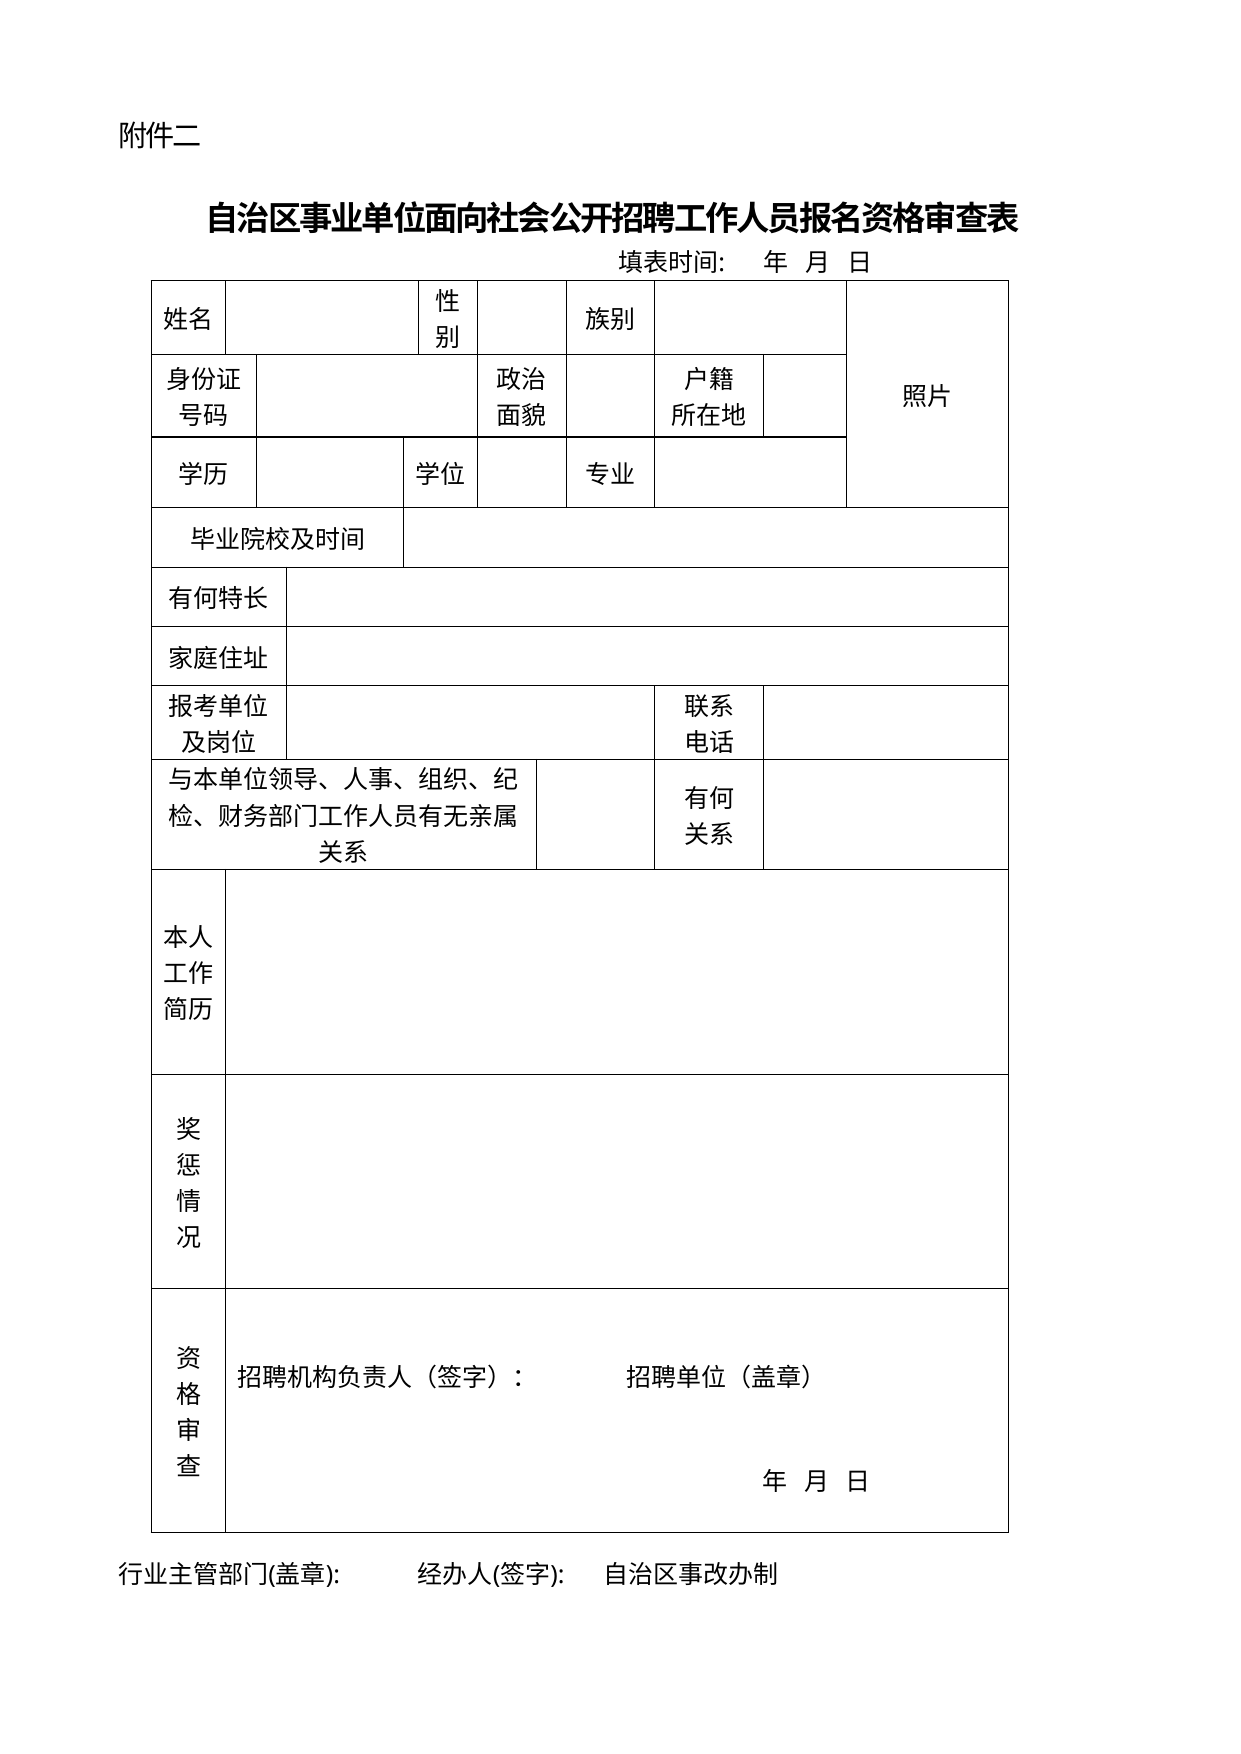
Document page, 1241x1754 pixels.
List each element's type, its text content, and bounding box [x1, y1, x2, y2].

table_cell 有何 关系 [655, 760, 763, 869]
table_header 族别 [567, 281, 654, 354]
table_cell [764, 760, 1008, 869]
text 行业主管部门(盖章): 经办人(签字): 自治区事改办制 [118, 1533, 1078, 1596]
table_cell 户籍 所在地 [655, 355, 763, 436]
table_cell [478, 438, 566, 507]
table_cell [404, 508, 1008, 567]
table_cell [287, 627, 1008, 685]
table_cell [287, 568, 1008, 626]
table_cell [287, 686, 654, 759]
table_cell [537, 760, 654, 869]
table_cell 学位 [404, 438, 477, 507]
table_cell 与本单位领导、人事、组织、纪检、财务部门工作人员有无亲属关系 [152, 760, 536, 869]
table_cell 家庭住址 [152, 627, 286, 685]
table_cell 报考单位 及岗位 [152, 686, 286, 759]
text 自治区事业单位面向社会公开招聘工作人员报名资格审查表 [118, 197, 1122, 238]
table_cell [567, 355, 654, 436]
table_cell 学历 [152, 438, 256, 507]
table_cell [655, 438, 846, 507]
table_header [478, 281, 566, 354]
table_cell [226, 1075, 1008, 1288]
table_cell [764, 355, 846, 436]
table_header 姓名 [152, 281, 225, 354]
table_header 照片 [847, 281, 1008, 507]
table_cell 本人 工作 简历 [152, 870, 225, 1074]
table_cell 联系 电话 [655, 686, 763, 759]
table_cell [226, 870, 1008, 1074]
table_cell 招聘机构负责人（签字）： 招聘单位（盖章） 年 月 日 [226, 1289, 1008, 1532]
table_cell 政治 面貌 [478, 355, 566, 436]
table_cell 身份证 号码 [152, 355, 256, 436]
table_cell 有何特长 [152, 568, 286, 626]
text 附件二 [118, 113, 1122, 155]
table_header [226, 281, 418, 354]
table_cell [764, 686, 1008, 759]
table_cell 毕业院校及时间 [152, 508, 403, 567]
table_header 性别 [419, 281, 477, 354]
table_cell [257, 438, 403, 507]
table_cell 专业 [567, 438, 654, 507]
table_cell 资 格 审 查 [152, 1289, 225, 1532]
table_header [655, 281, 846, 354]
table_cell [257, 355, 477, 436]
text 填表时间: 年 月 日 [118, 238, 1038, 280]
table_cell 奖 惩 情 况 [152, 1075, 225, 1288]
